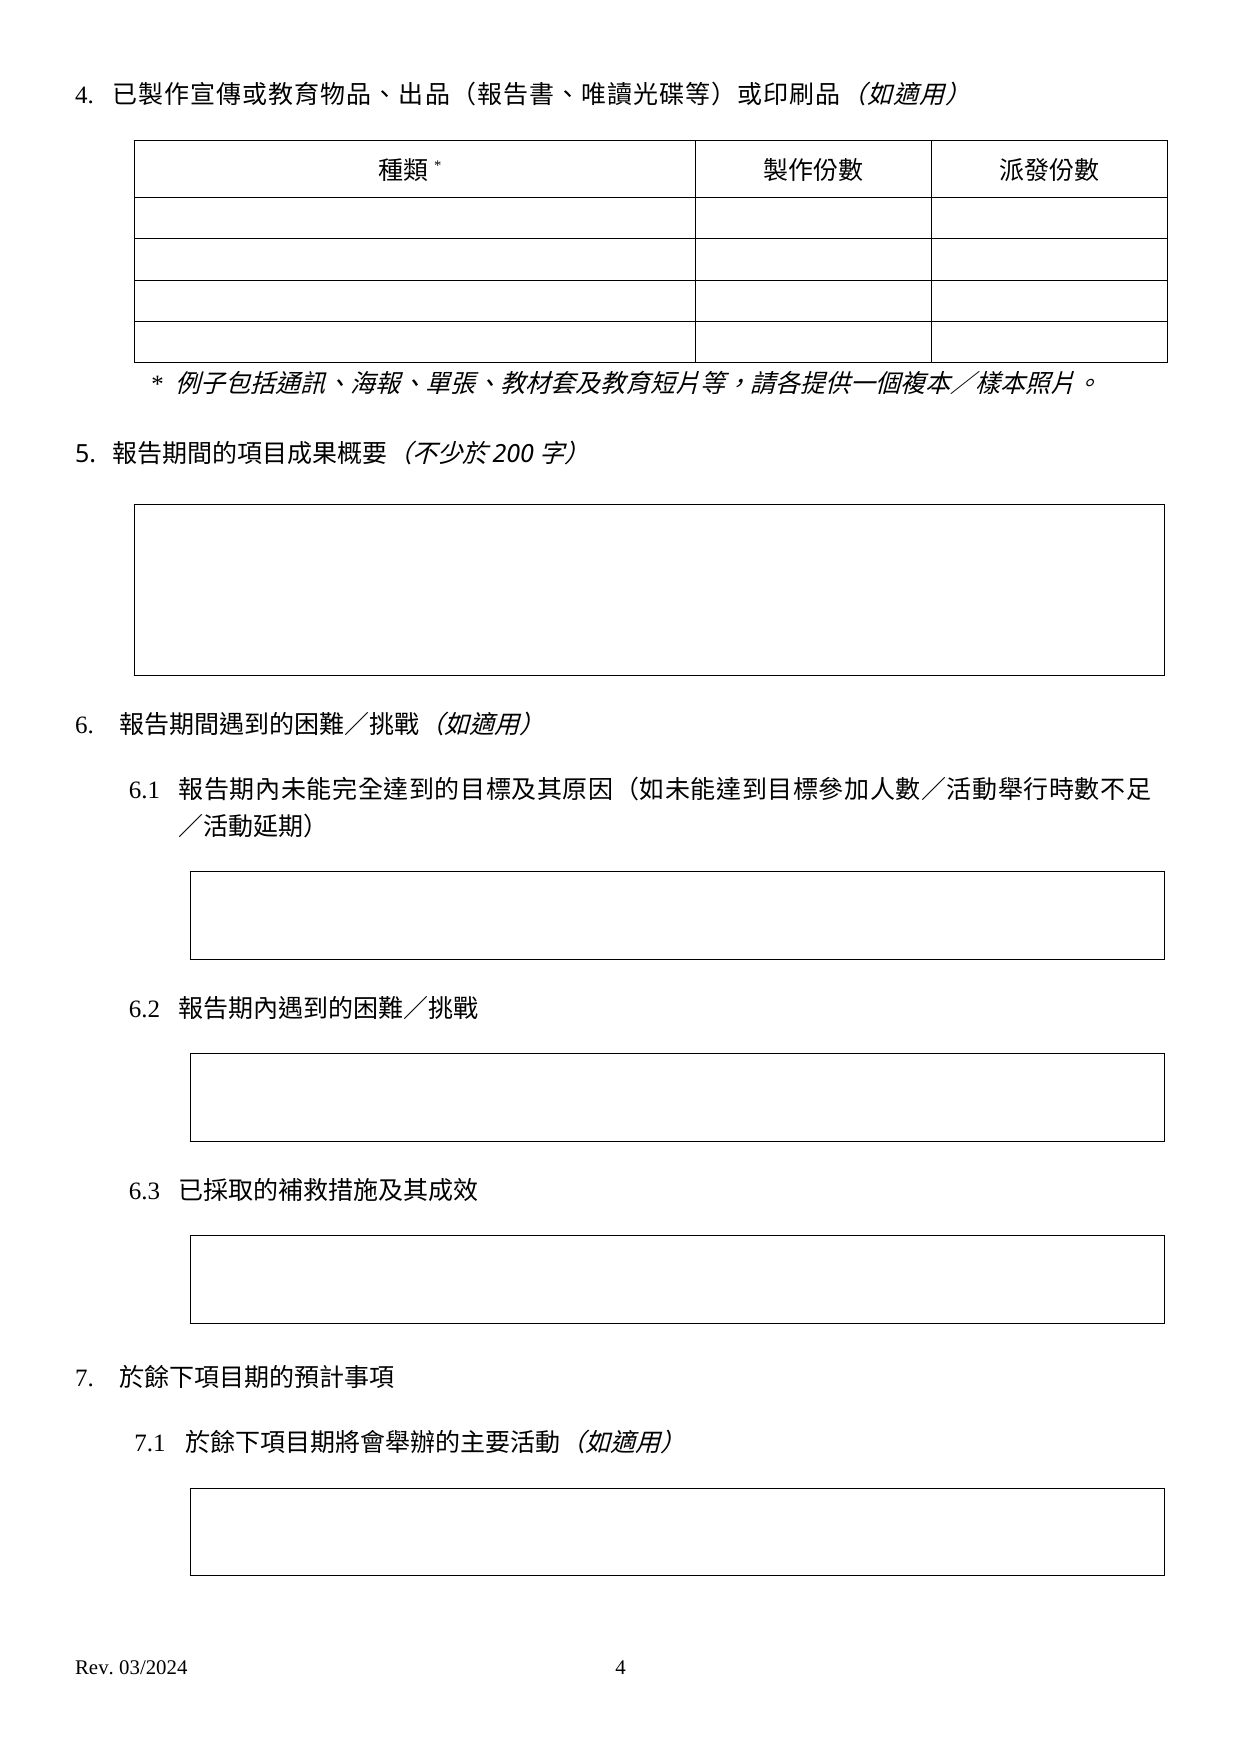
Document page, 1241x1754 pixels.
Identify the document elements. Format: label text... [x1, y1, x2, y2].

text 5. 報告期間的項目成果概要（不少於200字） [75, 433, 1165, 470]
list 報告期間遇到的困難／挑戰（如適用） [75, 705, 1165, 741]
list 報告期內遇到的困難／挑戰 [128, 988, 1165, 1024]
table_cell [696, 239, 931, 279]
table_cell [696, 322, 931, 362]
table_header [191, 1236, 1164, 1323]
table_cell [696, 198, 931, 238]
table_header [191, 1489, 1164, 1575]
list 已採取的補救措施及其成效 [128, 1170, 1165, 1207]
list 於餘下項目期的預計事項 [75, 1358, 1165, 1394]
table_cell [932, 281, 1167, 321]
text 4. 已製作宣傳或教育物品、出品（報告書、唯讀光碟等）或印刷品（如適用） [75, 75, 1165, 111]
list 於餘下項目期將會舉辦的主要活動（如適用） [134, 1423, 1165, 1459]
table_cell [135, 322, 695, 362]
table_cell [696, 281, 931, 321]
table_header [135, 505, 1164, 675]
table_header 製作份數 [696, 141, 931, 197]
table_cell [135, 281, 695, 321]
table_header 派發份數 [932, 141, 1167, 197]
table_cell [135, 239, 695, 279]
text * 例子包括通訊、海報、單張、教材套及教育短片等，請各提供一個複本／樣本照片。 [134, 363, 1165, 399]
table_cell [932, 239, 1167, 279]
table_header 種類 * [135, 141, 695, 197]
table_cell [135, 198, 695, 238]
table_cell [932, 322, 1167, 362]
list 報告期內未能完全達到的目標及其原因（如未能達到目標參加人數／活動舉行時數不足／活動延期） [128, 770, 1153, 842]
table_header [191, 872, 1164, 958]
table_cell [932, 198, 1167, 238]
table_header [191, 1054, 1164, 1141]
